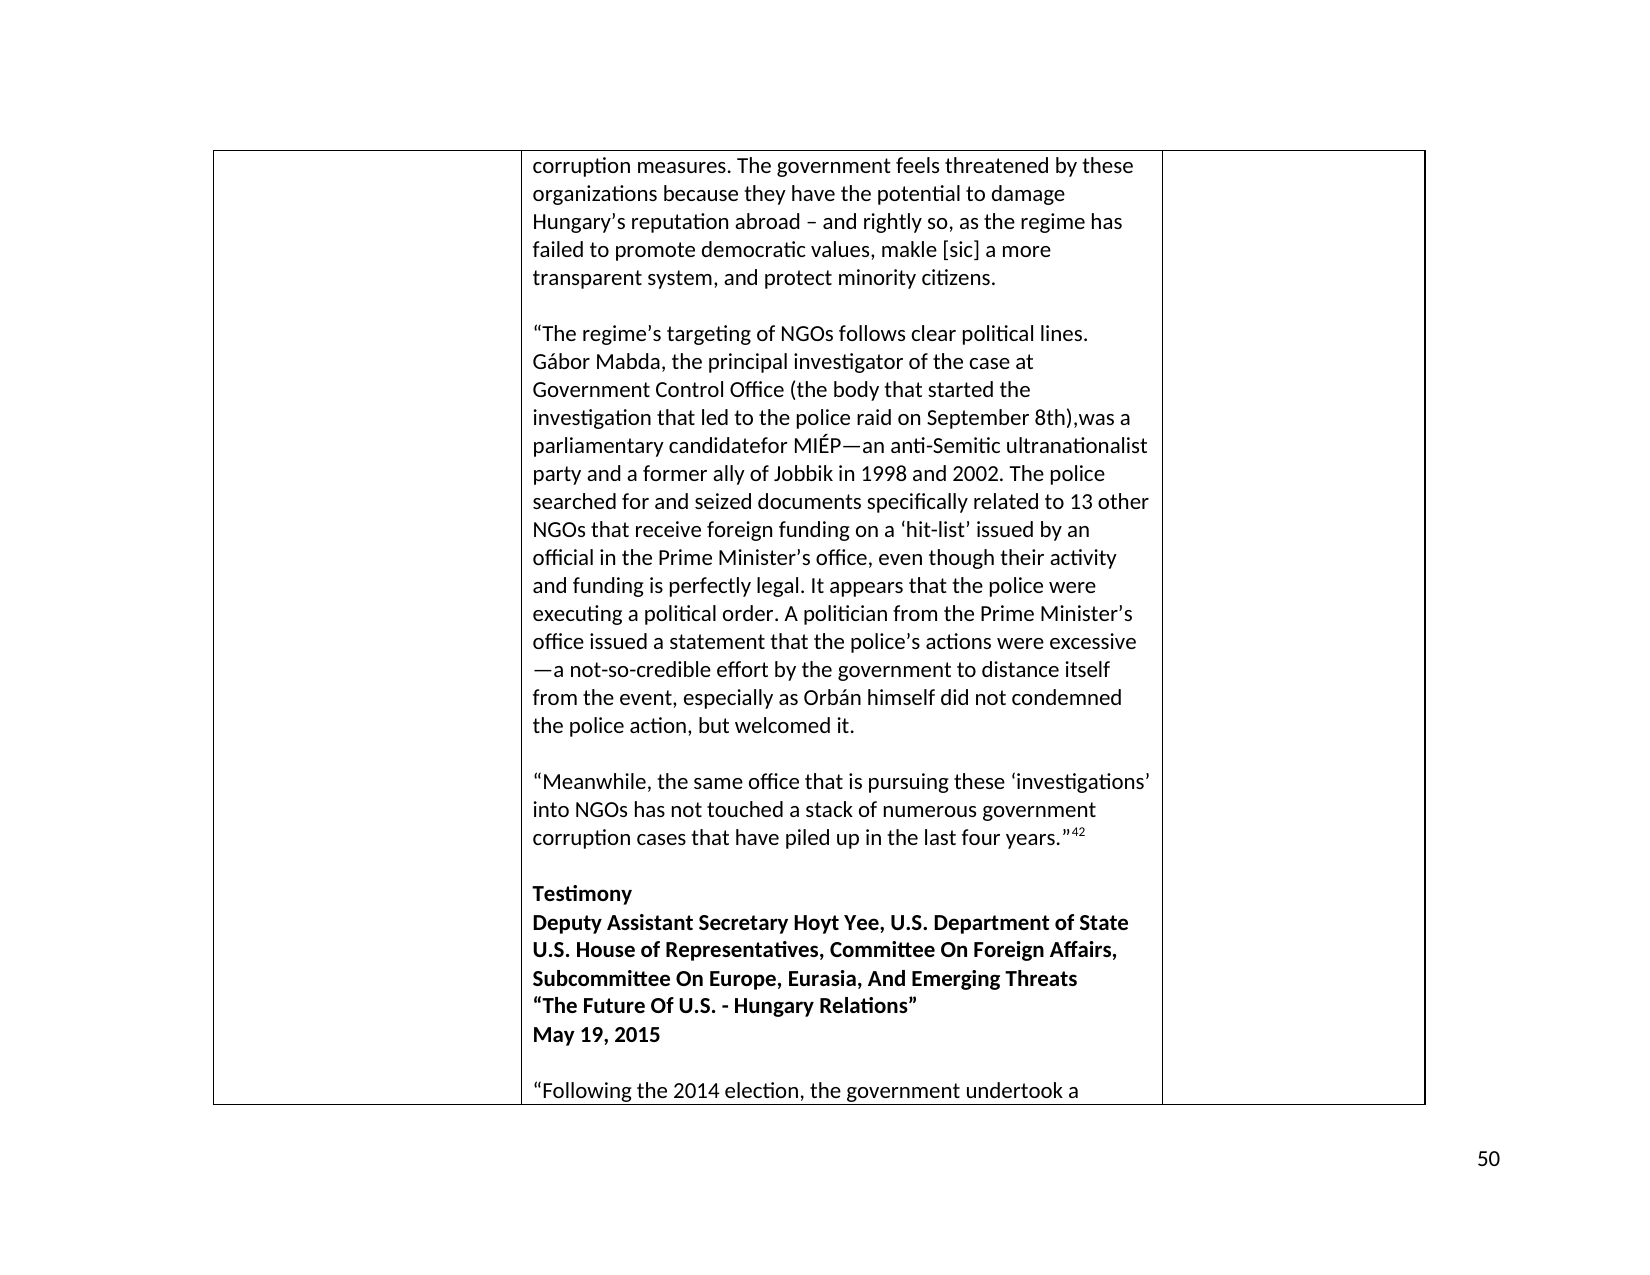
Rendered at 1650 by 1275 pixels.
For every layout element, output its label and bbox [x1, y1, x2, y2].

table_cell [522, 151, 1162, 1104]
table_cell [1163, 151, 1424, 1104]
table_cell [214, 151, 521, 1104]
